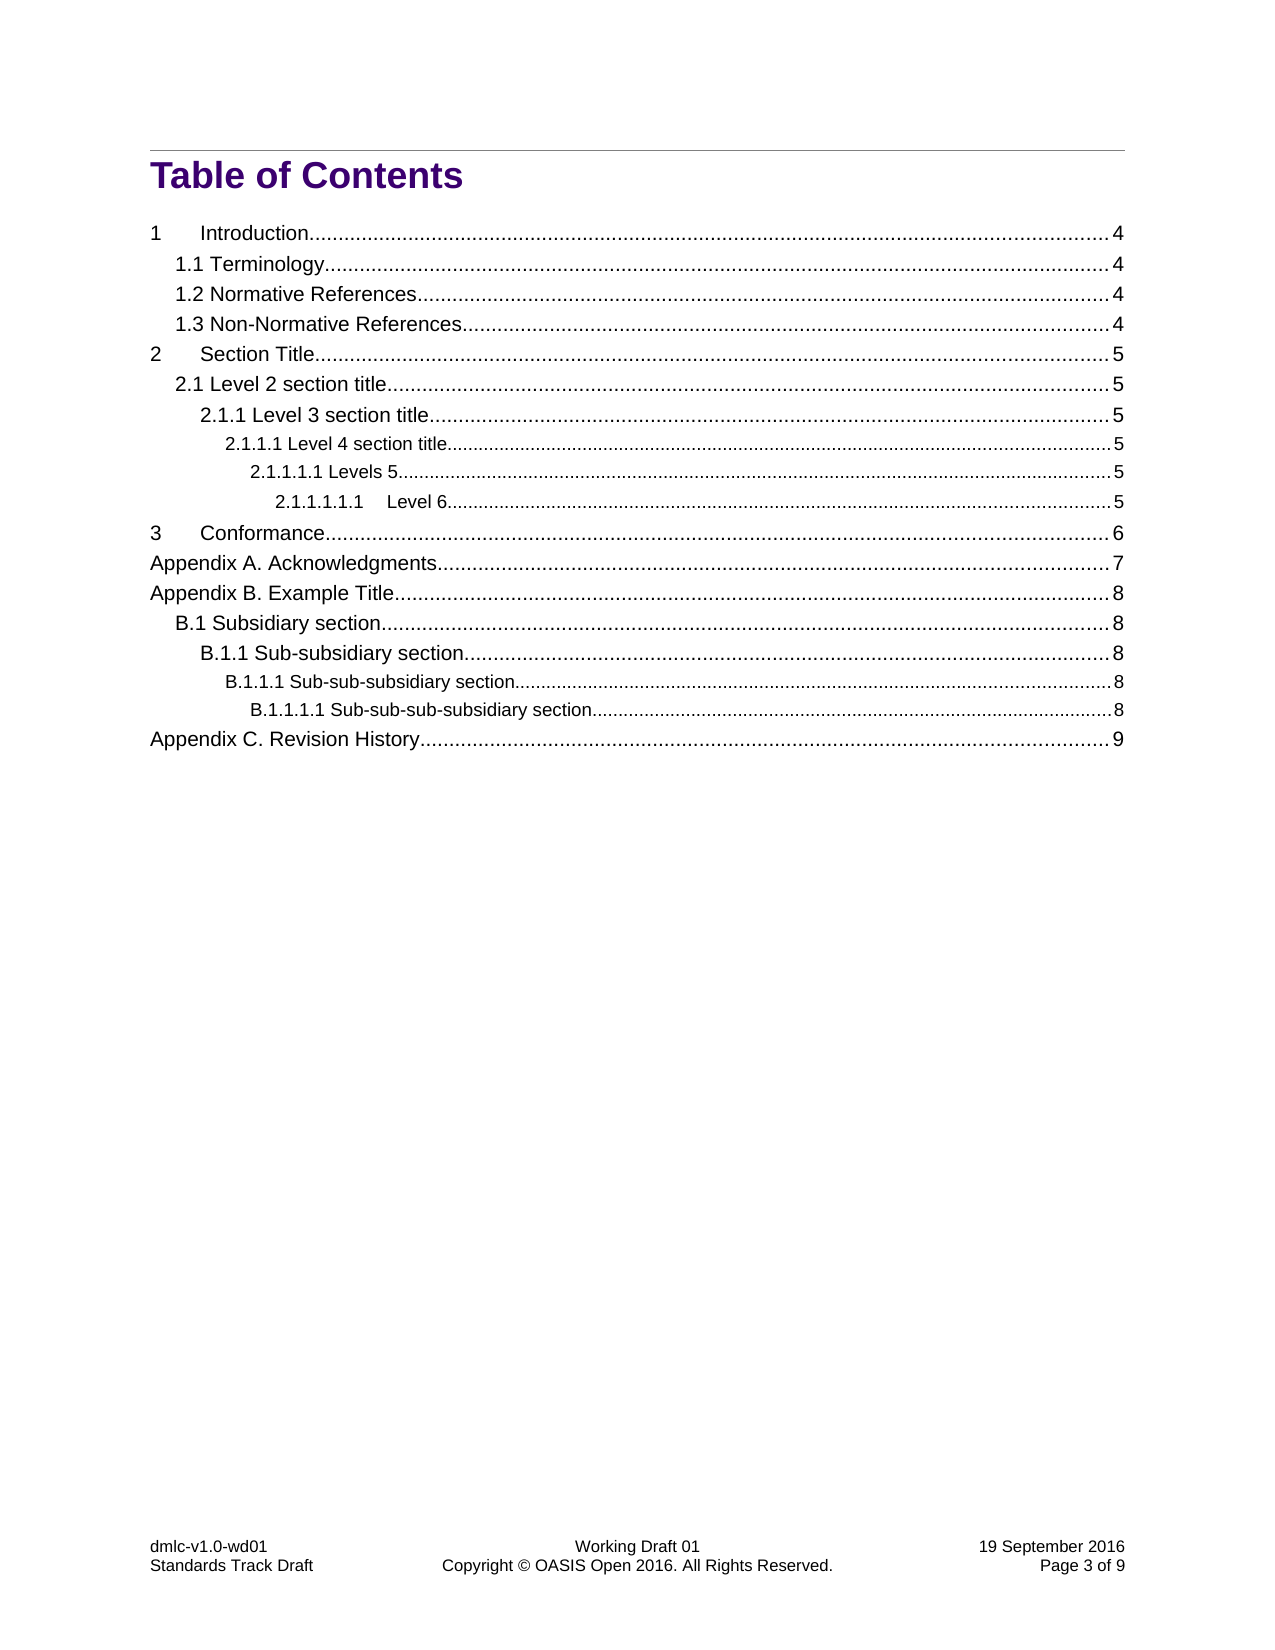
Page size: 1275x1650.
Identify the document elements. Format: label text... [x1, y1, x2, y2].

text B.1.1 Sub-subsidiary section 8 [200, 641, 1125, 665]
text 2.1.1.1.1.1 Level 6 5 [275, 490, 1125, 512]
text B.1.1.1.1 Sub-sub-sub-subsidiary section 8 [250, 699, 1125, 721]
text 1.1 Terminology 4 [175, 251, 1125, 275]
text B.1.1.1 Sub-sub-subsidiary section 8 [225, 671, 1125, 693]
text 2.1.1.1 Level 4 section title 5 [225, 433, 1125, 454]
text 1.2 Normative References 4 [175, 282, 1125, 306]
text 1 Introduction 4 [150, 221, 1125, 245]
text 2.1.1.1.1 Levels 5 5 [250, 461, 1125, 482]
text B.1 Subsidiary section 8 [175, 611, 1125, 635]
text 2 Section Title 5 [150, 342, 1125, 366]
text 3 Conformance 6 [150, 520, 1125, 544]
text Appendix A. Acknowledgments 7 [150, 551, 1125, 574]
text 1.3 Non-Normative References 4 [175, 312, 1125, 336]
text Appendix C. Revision History 9 [150, 727, 1125, 751]
text 2.1.1 Level 3 section title 5 [200, 402, 1125, 426]
text Appendix B. Example Title 8 [150, 581, 1125, 605]
text Table of Contents [150, 151, 1125, 196]
text 2.1 Level 2 section title 5 [175, 372, 1125, 396]
